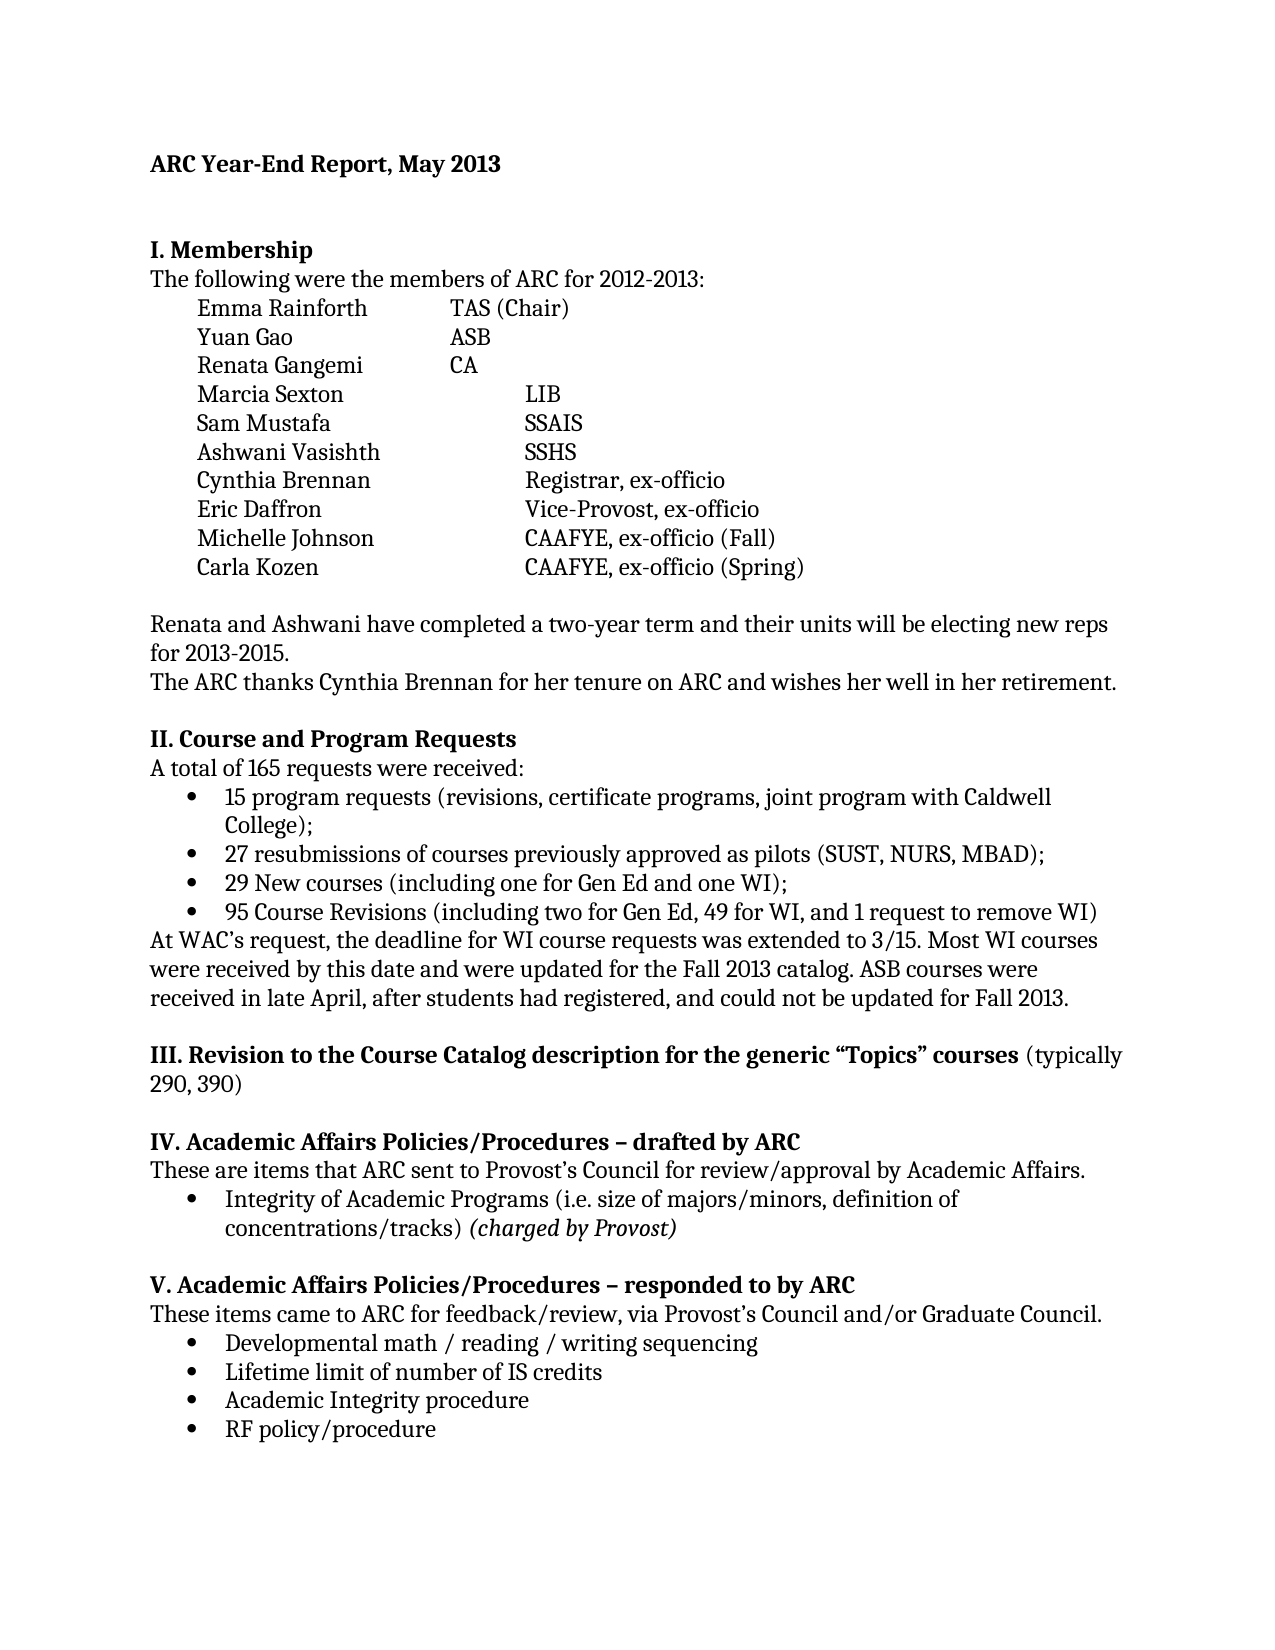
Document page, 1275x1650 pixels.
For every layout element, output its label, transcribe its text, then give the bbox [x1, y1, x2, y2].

text ARC Year-End Report, May 2013 [150, 150, 1125, 179]
list Developmental math / reading / writing sequencing [187, 1329, 1125, 1357]
text Renata and Ashwani have completed a two-year term and their units will be electing new reps for 2013-2015. [150, 610, 1125, 667]
text These are items that ARC sent to Provost’s Council for review/approval by Academic Affairs. [150, 1156, 1125, 1185]
text A total of 165 requests were received: [150, 754, 1125, 782]
text Michelle Johnson CAAFYE, ex-officio (Fall) [197, 524, 1125, 552]
list 15 program requests (revisions, certificate programs, joint program with Caldwell College); [187, 782, 1125, 840]
list 95 Course Revisions (including two for Gen Ed, 49 for WI, and 1 request to remove WI) [187, 897, 1125, 926]
text Ashwani Vasishth SSHS [197, 437, 1125, 466]
text I. Membership [150, 236, 1125, 265]
text At WAC’s request, the deadline for WI course requests was extended to 3/15. Most WI courses were received by this date and were updated for the Fall 2013 catalog. ASB courses were received in late April, after students had registered, and could not be updated for Fall 2013. [150, 926, 1125, 1012]
text IV. Academic Affairs Policies/Procedures – drafted by ARC [150, 1127, 1125, 1156]
text Emma Rainforth TAS (Chair) [197, 294, 1125, 322]
text Yuan Gao ASB [197, 322, 1125, 351]
list Integrity of Academic Programs (i.e. size of majors/minors, definition of concentrations/tracks) (charged by Provost) [187, 1185, 1125, 1242]
list RF policy/procedure [187, 1415, 1125, 1444]
list Academic Integrity procedure [187, 1386, 1125, 1415]
text V. Academic Affairs Policies/Procedures – responded to by ARC [150, 1271, 1125, 1300]
text Sam Mustafa SSAIS [197, 409, 1125, 437]
text The ARC thanks Cynthia Brennan for her tenure on ARC and wishes her well in her retirement. [150, 667, 1125, 696]
text III. Revision to the Course Catalog description for the generic “Topics” courses (typically 290, 390) [150, 1041, 1125, 1099]
list 29 New courses (including one for Gen Ed and one WI); [187, 869, 1125, 897]
text The following were the members of ARC for 2012-2013: [150, 265, 1125, 294]
text Eric Daffron Vice-Provost, ex-officio [197, 495, 1125, 524]
text II. Course and Program Requests [150, 725, 1125, 754]
text Renata Gangemi CA [197, 351, 1125, 380]
text Cynthia Brennan Registrar, ex-officio [197, 466, 1125, 495]
text These items came to ARC for feedback/review, via Provost’s Council and/or Graduate Council. [150, 1300, 1125, 1329]
list Lifetime limit of number of IS credits [187, 1357, 1125, 1386]
list 27 resubmissions of courses previously approved as pilots (SUST, NURS, MBAD); [187, 840, 1125, 869]
text Marcia Sexton LIB [197, 380, 1125, 409]
text Carla Kozen CAAFYE, ex-officio (Spring) [197, 552, 1125, 581]
